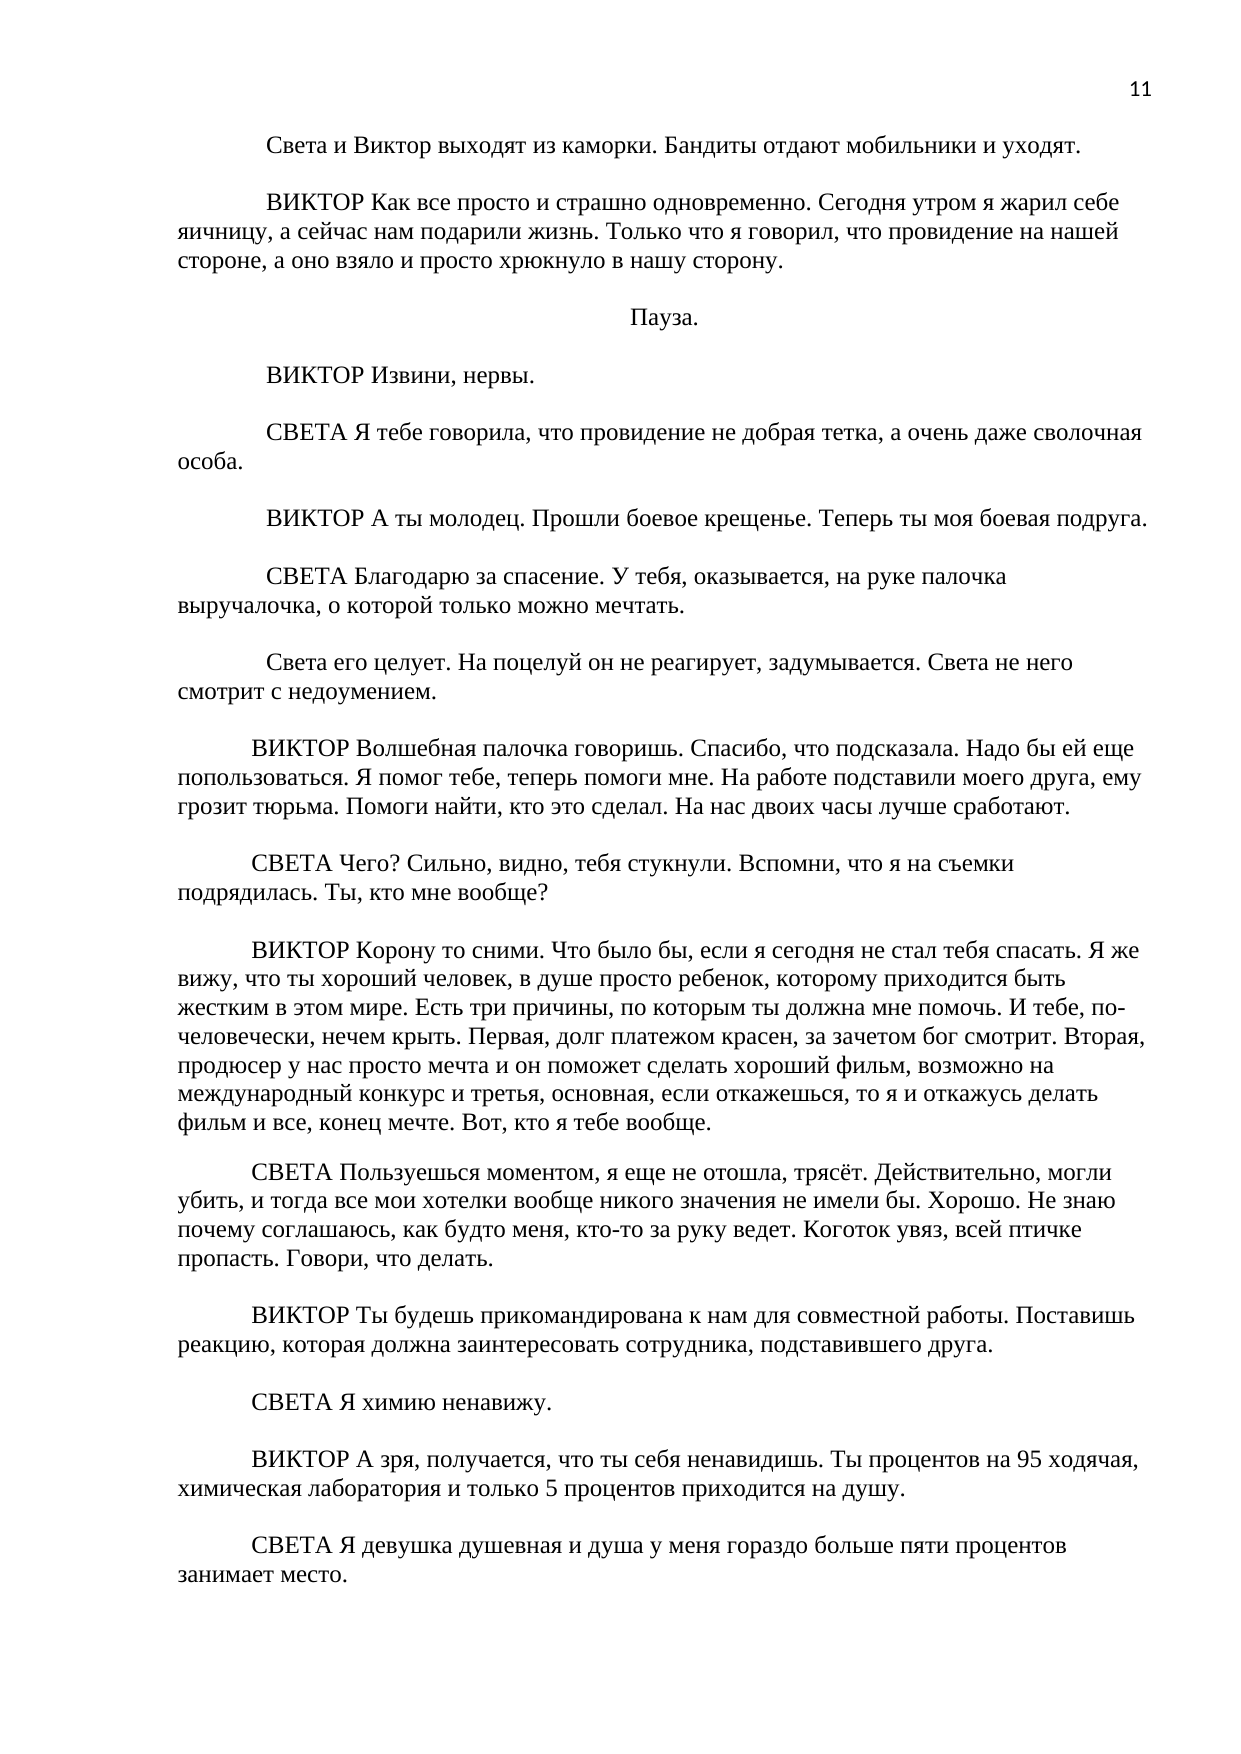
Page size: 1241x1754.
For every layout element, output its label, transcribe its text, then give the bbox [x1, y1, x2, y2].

text ВИКТОР Корону то сними. Что было бы, если я сегодня не стал тебя спасать. Я же вижу, что ты хороший человек, в душе просто ребенок, которому приходится быть жестким в этом мире. Есть три причины, по которым ты должна мне помочь. И тебе, по-человечески, нечем крыть. Первая, долг платежом красен, за зачетом бог смотрит. Вторая, продюсер у нас просто мечта и он поможет сделать хороший фильм, возможно на международный конкурс и третья, основная, если откажешься, то я и откажусь делать фильм и все, конец мечте. Вот, кто я тебе вообще. [177, 935, 1152, 1136]
text Света и Виктор выходят из каморки. Бандиты отдают мобильники и уходят. [177, 130, 1152, 158]
text СВЕТА Я тебе говорила, что провидение не добрая тетка, а очень даже сволочная особа. [177, 417, 1152, 475]
text СВЕТА Я химию ненавижу. [177, 1387, 1152, 1416]
text ВИКТОР Волшебная палочка говоришь. Спасибо, что подсказала. Надо бы ей еще попользоваться. Я помог тебе, теперь помоги мне. На работе подставили моего друга, ему грозит тюрьма. Помоги найти, кто это сделал. На нас двоих часы лучше сработают. [177, 733, 1152, 820]
text ВИКТОР А ты молодец. Прошли боевое крещенье. Теперь ты моя боевая подруга. [177, 503, 1152, 532]
text ВИКТОР Извини, нервы. [177, 360, 1152, 388]
text Света его целует. На поцелуй он не реагирует, задумывается. Света не него смотрит с недоумением. [177, 647, 1152, 705]
text СВЕТА Я девушка душевная и душа у меня гораздо больше пяти процентов занимает место. [177, 1531, 1152, 1588]
text ВИКТОР А зря, получается, что ты себя ненавидишь. Ты процентов на 95 ходячая, химическая лаборатория и только 5 процентов приходится на душу. [177, 1444, 1152, 1502]
text СВЕТА Пользуешься моментом, я еще не отошла, трясёт. Действительно, могли убить, и тогда все мои хотелки вообще никого значения не имели бы. Хорошо. Не знаю почему соглашаюсь, как будто меня, кто-то за руку ведет. Коготок увяз, всей птичке пропасть. Говори, что делать. [177, 1157, 1152, 1272]
text СВЕТА Чего? Сильно, видно, тебя стукнули. Вспомни, что я на съемки подрядилась. Ты, кто мне вообще? [177, 848, 1152, 906]
text Пауза. [177, 302, 1152, 331]
text ВИКТОР Как все просто и страшно одновременно. Сегодня утром я жарил себе яичницу, а сейчас нам подарили жизнь. Только что я говорил, что провидение на нашей стороне, а оно взяло и просто хрюкнуло в нашу сторону. [177, 187, 1152, 273]
text СВЕТА Благодарю за спасение. У тебя, оказывается, на руке палочка выручалочка, о которой только можно мечтать. [177, 561, 1152, 618]
text ВИКТОР Ты будешь прикомандирована к нам для совместной работы. Поставишь реакцию, которая должна заинтересовать сотрудника, подставившего друга. [177, 1301, 1152, 1358]
